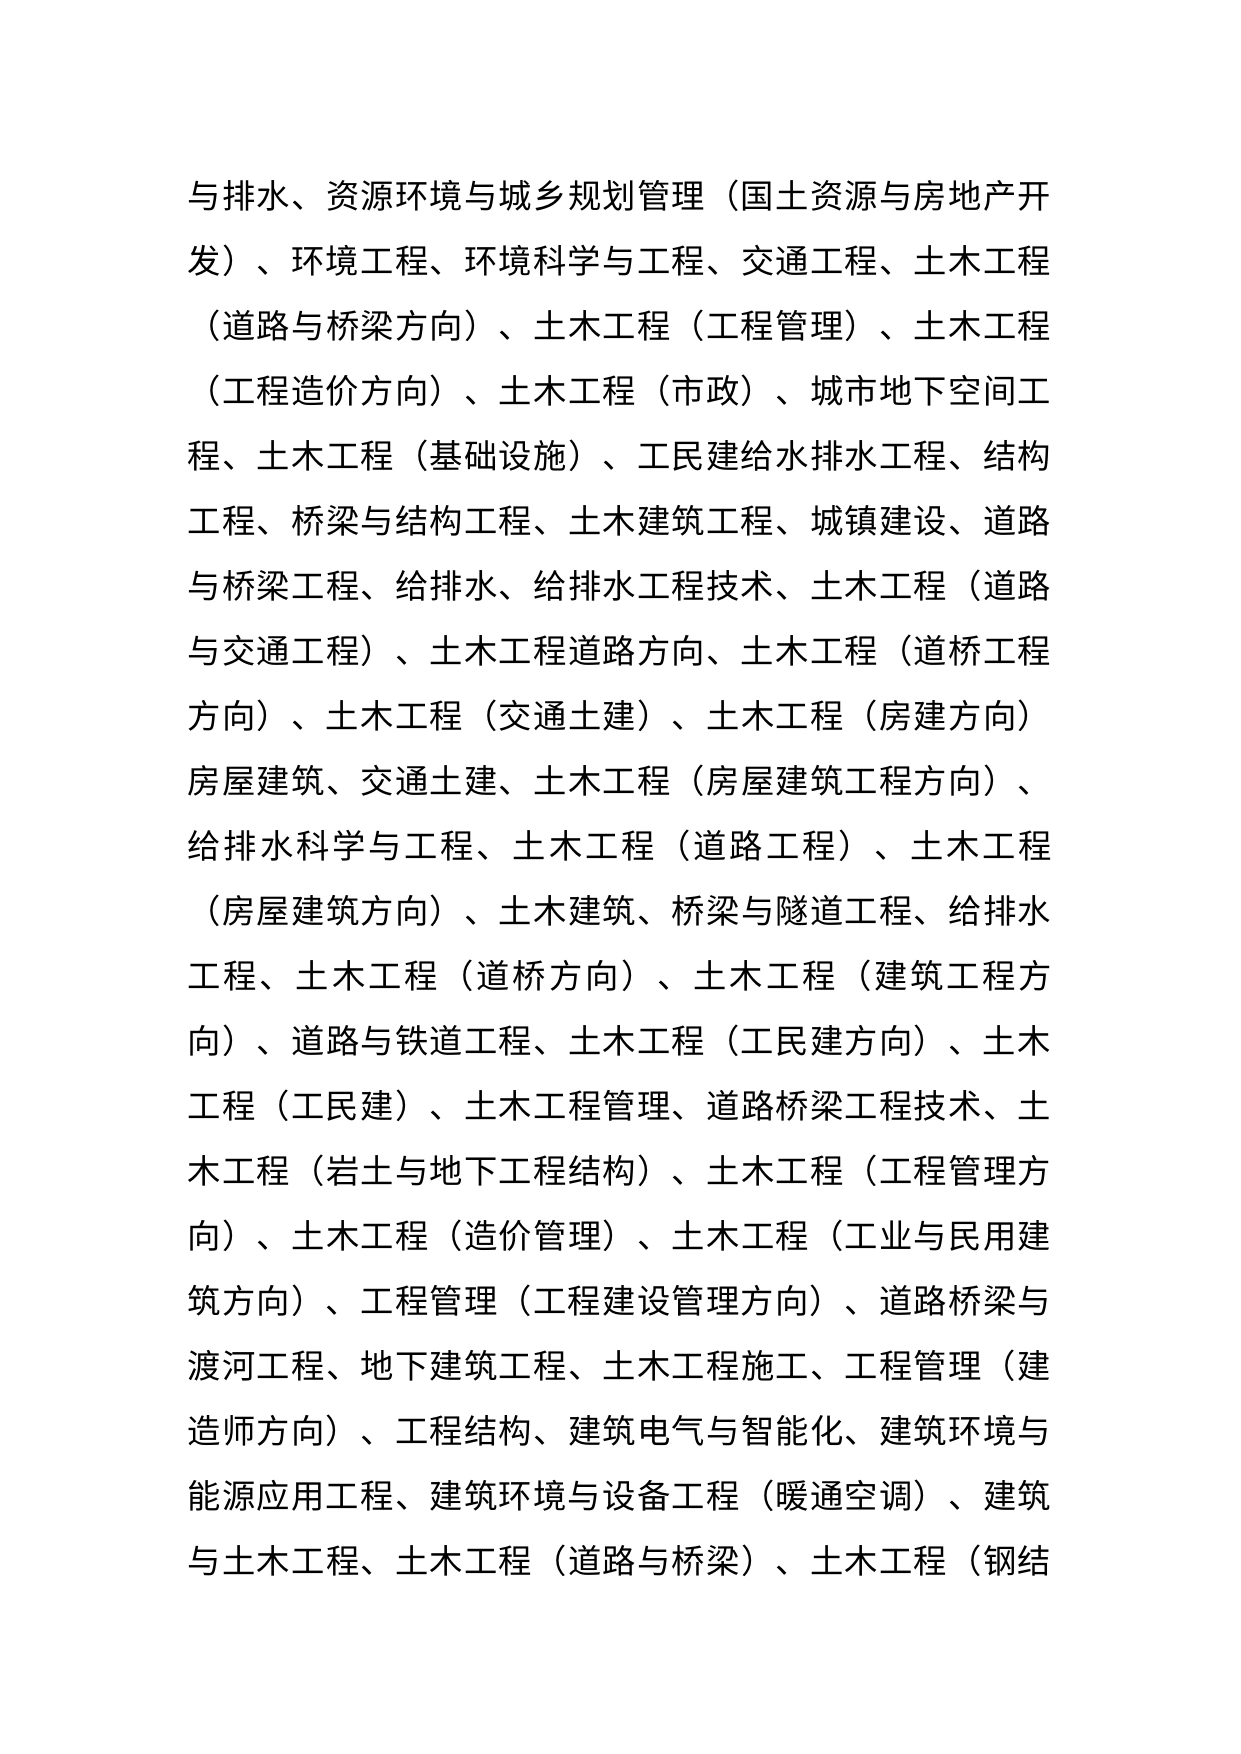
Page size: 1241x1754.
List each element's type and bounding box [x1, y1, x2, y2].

text [187, 162, 1053, 1592]
